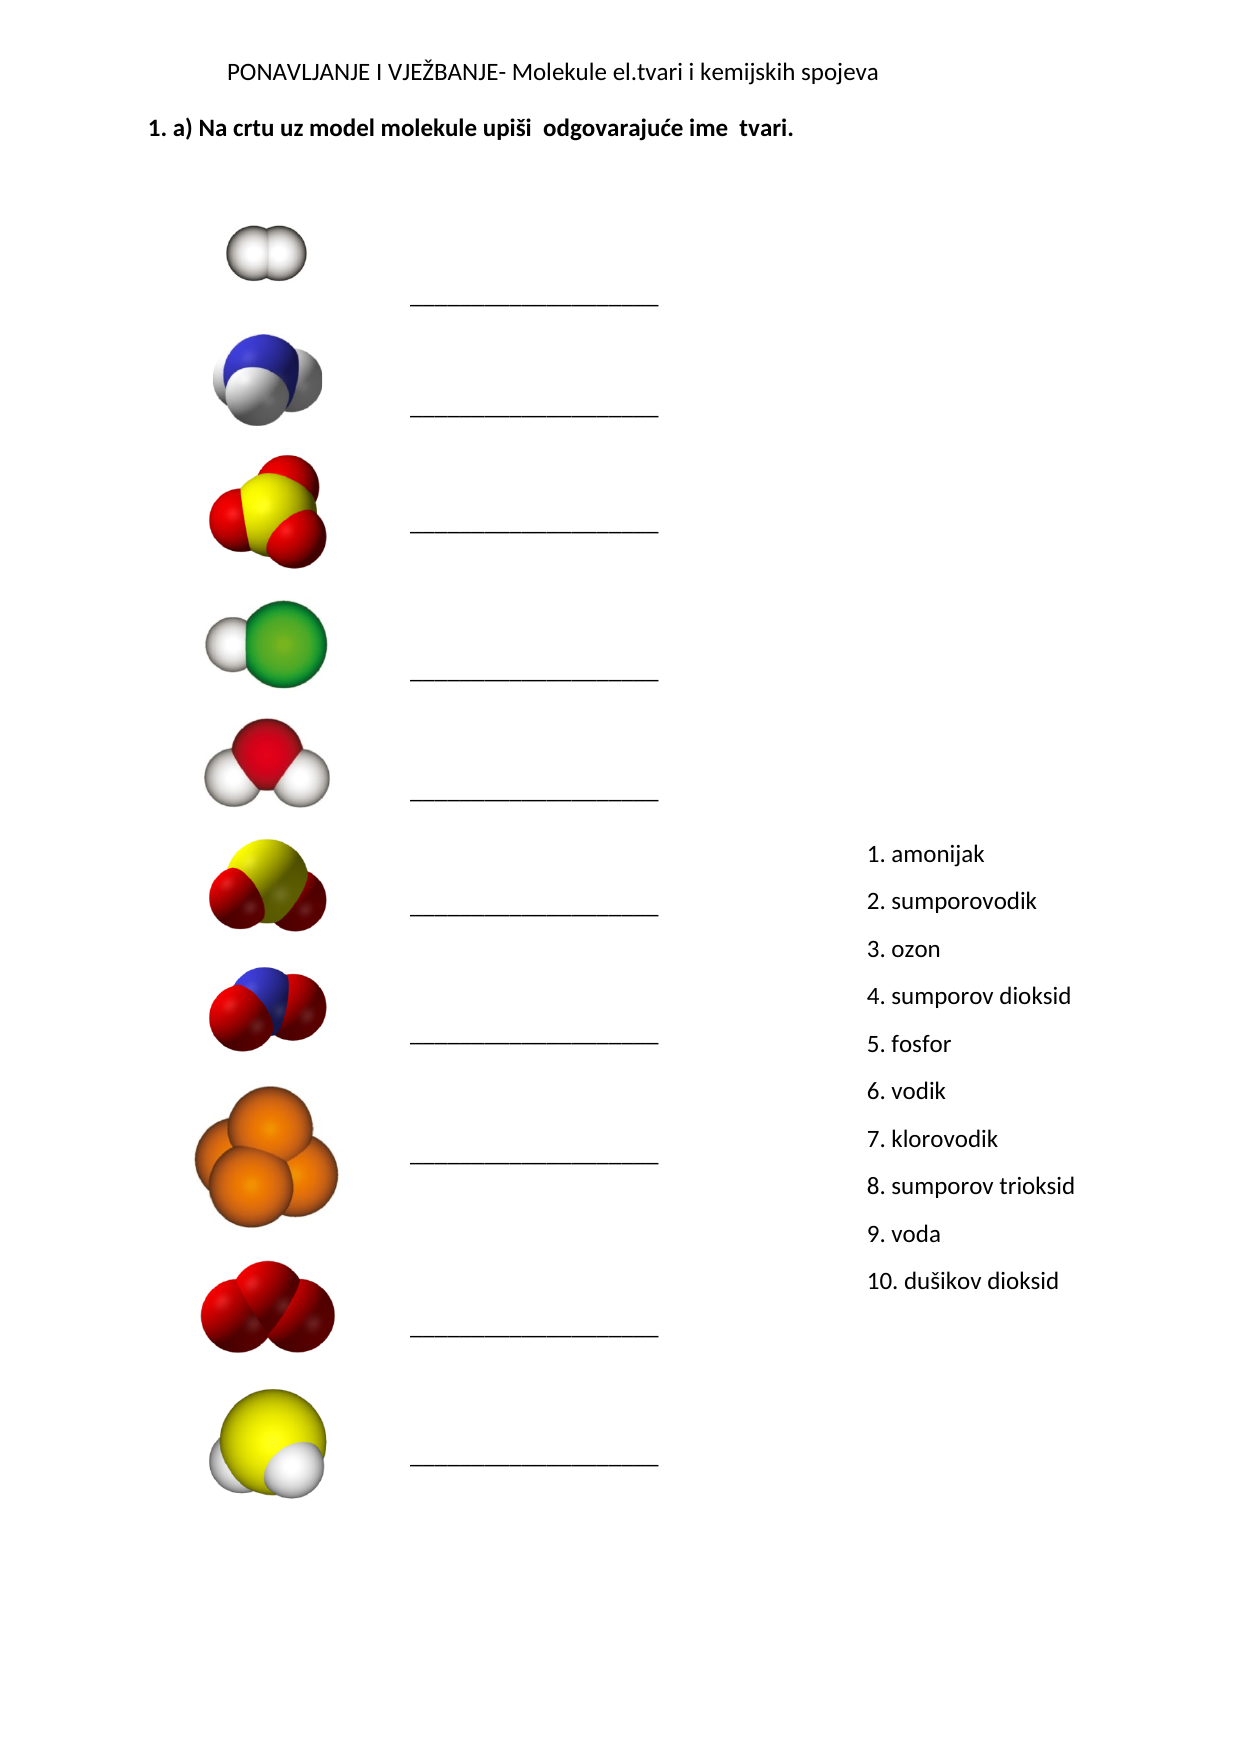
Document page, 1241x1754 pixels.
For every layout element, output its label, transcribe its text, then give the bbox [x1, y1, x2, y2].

table_cell ____________________ [399, 1254, 855, 1384]
picture [192, 1081, 343, 1230]
table_header ____________________ [399, 224, 855, 335]
table_header [136, 224, 398, 335]
table_cell ____________________ [399, 335, 855, 450]
picture [203, 450, 332, 574]
table_cell ____________________ [399, 718, 855, 833]
picture [212, 334, 323, 426]
table_cell ____________________ [399, 450, 855, 598]
text PONAVLJANJE I VJEŽBANJE- Molekule el.tvari i kemijskih spojeva [148, 56, 1093, 87]
picture [226, 223, 309, 283]
picture [203, 961, 332, 1057]
text ) Na crtu uz model molekule upiši odgovarajuće ime tvari. [148, 112, 1093, 142]
table_header 1. amonijak 2. sumporovodik 3. ozon 4. sumporov dioksid 5. fosfor 6. vodik 7. klorovodik 8. sumporov trioksid 9. voda 10. dušikov dioksid [855, 224, 1126, 1529]
table_cell [136, 834, 398, 961]
table_cell [136, 335, 398, 450]
picture [203, 833, 332, 937]
table_cell ____________________ [399, 961, 855, 1081]
table_cell ____________________ [399, 598, 855, 718]
picture [203, 1383, 332, 1504]
table_cell [136, 1081, 398, 1254]
table_cell ____________________ [399, 1081, 855, 1254]
picture [203, 718, 332, 809]
table_cell [136, 718, 398, 833]
table_cell ____________________ [399, 834, 855, 961]
picture [203, 598, 332, 694]
table_cell [136, 450, 398, 598]
table_cell [136, 961, 398, 1081]
picture [194, 1254, 340, 1359]
table_cell [136, 1254, 398, 1384]
table_cell [136, 1384, 398, 1529]
table_cell ____________________ [399, 1384, 855, 1529]
table_cell [136, 598, 398, 718]
